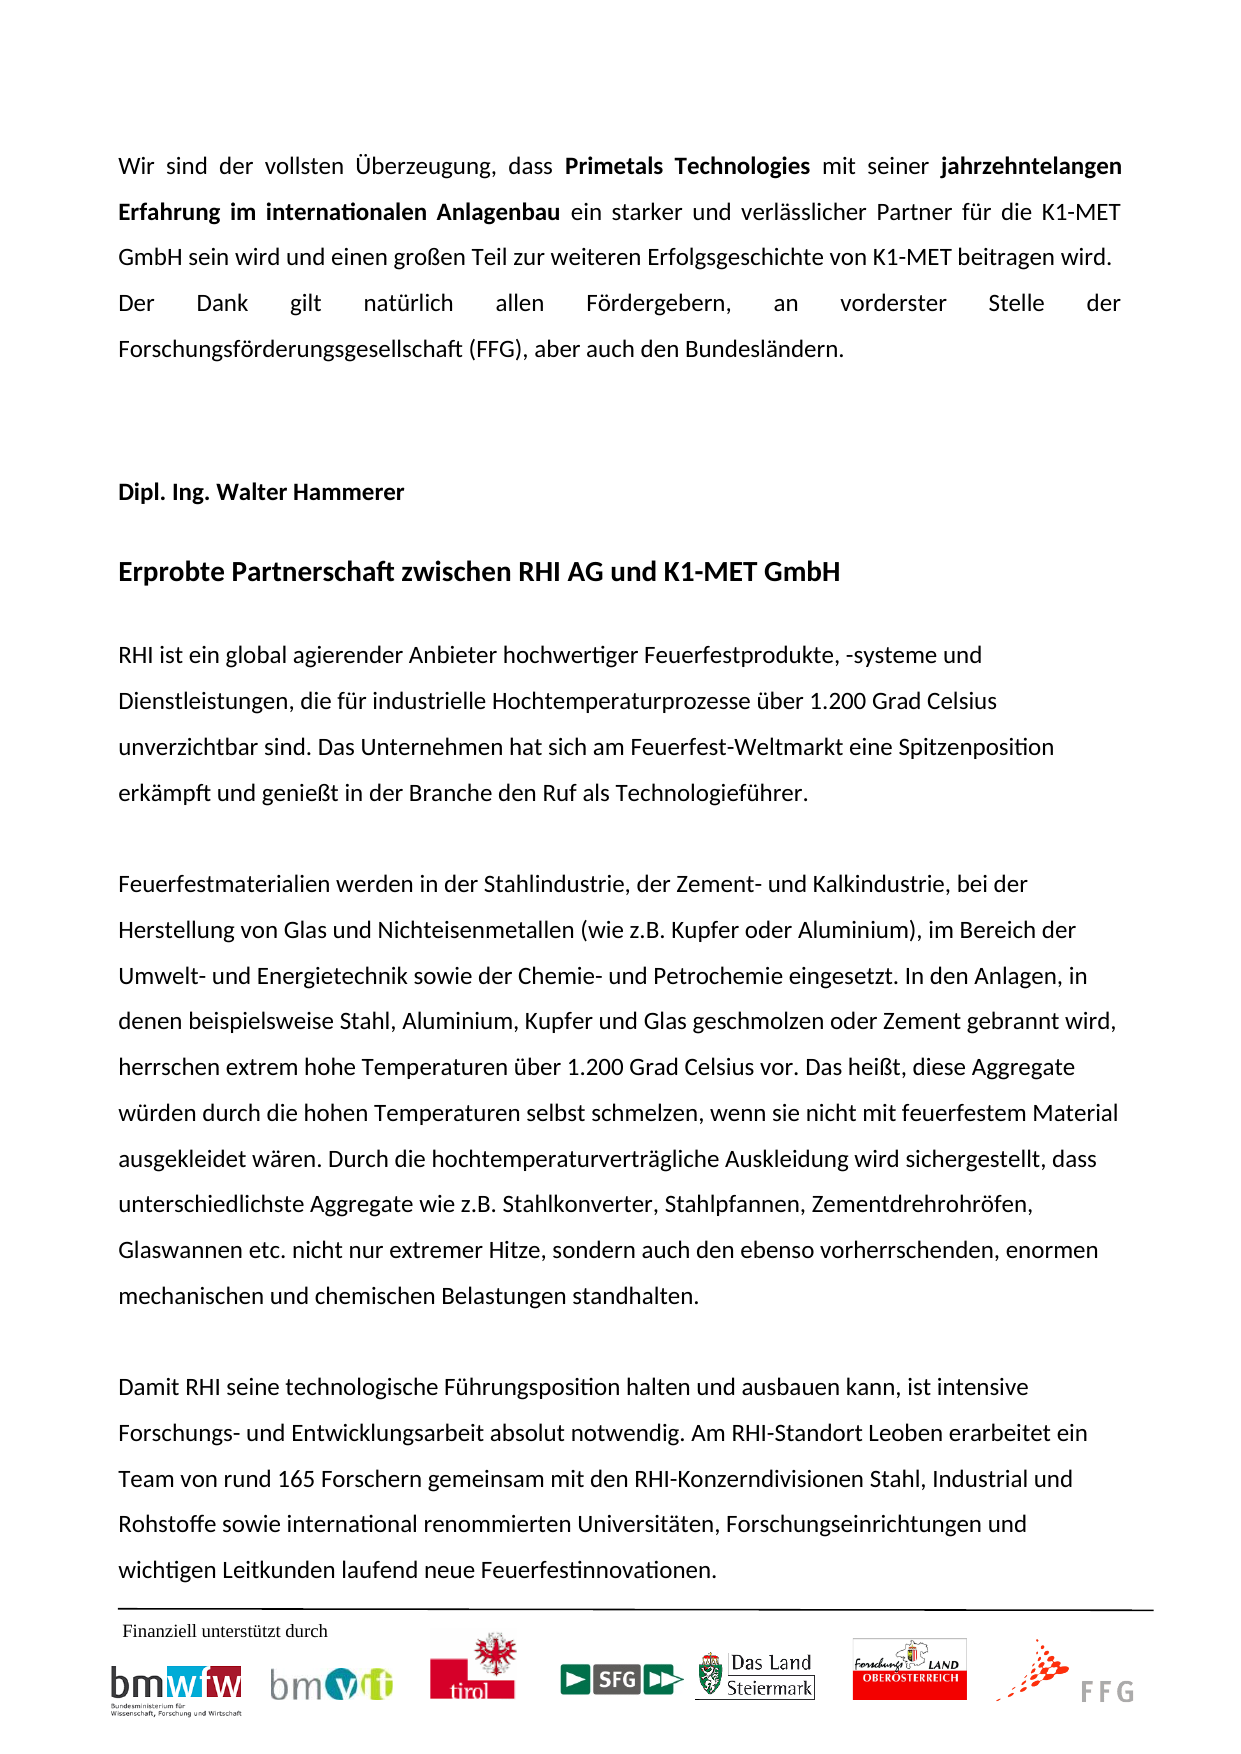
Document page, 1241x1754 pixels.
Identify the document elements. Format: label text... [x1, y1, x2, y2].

text Feuerfestmaterialien werden in der Stahlindustrie, der Zement- und Kalkindustrie, bei der Herstellung von Glas und Nichteisenmetallen (wie z.B. Kupfer oder Aluminium), im Bereich der Umwelt- und Energietechnik sowie der Chemie- und Petrochemie eingesetzt. In den Anlagen, in denen beispielsweise Stahl, Aluminium, Kupfer und Glas geschmolzen oder Zement gebrannt wird, herrschen extrem hohe Temperaturen über 1.200 Grad Celsius vor. Das heißt, diese Aggregate würden durch die hohen Temperaturen selbst schmelzen, wenn sie nicht mit feuerfestem Material ausgekleidet wären. Durch die hochtemperaturverträgliche Auskleidung wird sichergestellt, dass unterschiedlichste Aggregate wie z.B. Stahlkonverter, Stahlpfannen, Zementdrehrohröfen, Glaswannen etc. nicht nur extremer Hitze, sondern auch den ebenso vorherrschenden, enormen mechanischen und chemischen Belastungen standhalten. [118, 868, 1122, 1310]
text Damit RHI seine technologische Führungsposition halten und ausbauen kann, ist intensive Forschungs- und Entwicklungsarbeit absolut notwendig. Am RHI-Standort Leoben erarbeitet ein Team von rund 165 Forschern gemeinsam mit den RHI-Konzerndivisionen Stahl, Industrial und Rohstoffe sowie international renommierten Universitäten, Forschungseinrichtungen und wichtigen Leitkunden laufend neue Feuerfestinnovationen. [118, 1371, 1122, 1585]
text Erprobte Partnerschaft zwischen RHI AG und K1-MET GmbH [118, 553, 1034, 588]
picture [987, 1630, 1142, 1711]
text Wir sind der vollsten Überzeugung, dass Primetals Technologies mit seiner jahrzehntelangen Erfahrung im internationalen Anlagenbau ein starker und verlässlicher Partner für die K1-MET GmbH sein wird und einen großen Teil zur weiteren Erfolgsgeschichte von K1-MET beitragen wird. [118, 150, 1122, 272]
picture [560, 1663, 684, 1696]
picture [95, 1632, 257, 1750]
picture [852, 1638, 967, 1700]
text Dipl. Ing. Walter Hammerer [118, 476, 1122, 507]
text RHI ist ein global agierender Anbieter hochwertiger Feuerfestprodukte, -systeme und Dienstleistungen, die für industrielle Hochtemperaturprozesse über 1.200 Grad Celsius unverzichtbar sind. Das Unternehmen hat sich am Feuerfest-Weltmarkt eine Spitzenposition erkämpft und genießt in der Branche den Ruf als Technologieführer. [118, 640, 1122, 807]
picture [430, 1628, 518, 1700]
picture [271, 1668, 393, 1700]
picture [695, 1650, 816, 1700]
text Der Dank gilt natürlich allen Fördergebern, an vorderster Stelle der Forschungsförderungsgesellschaft (FFG), aber auch den Bundesländern. [118, 287, 1122, 363]
